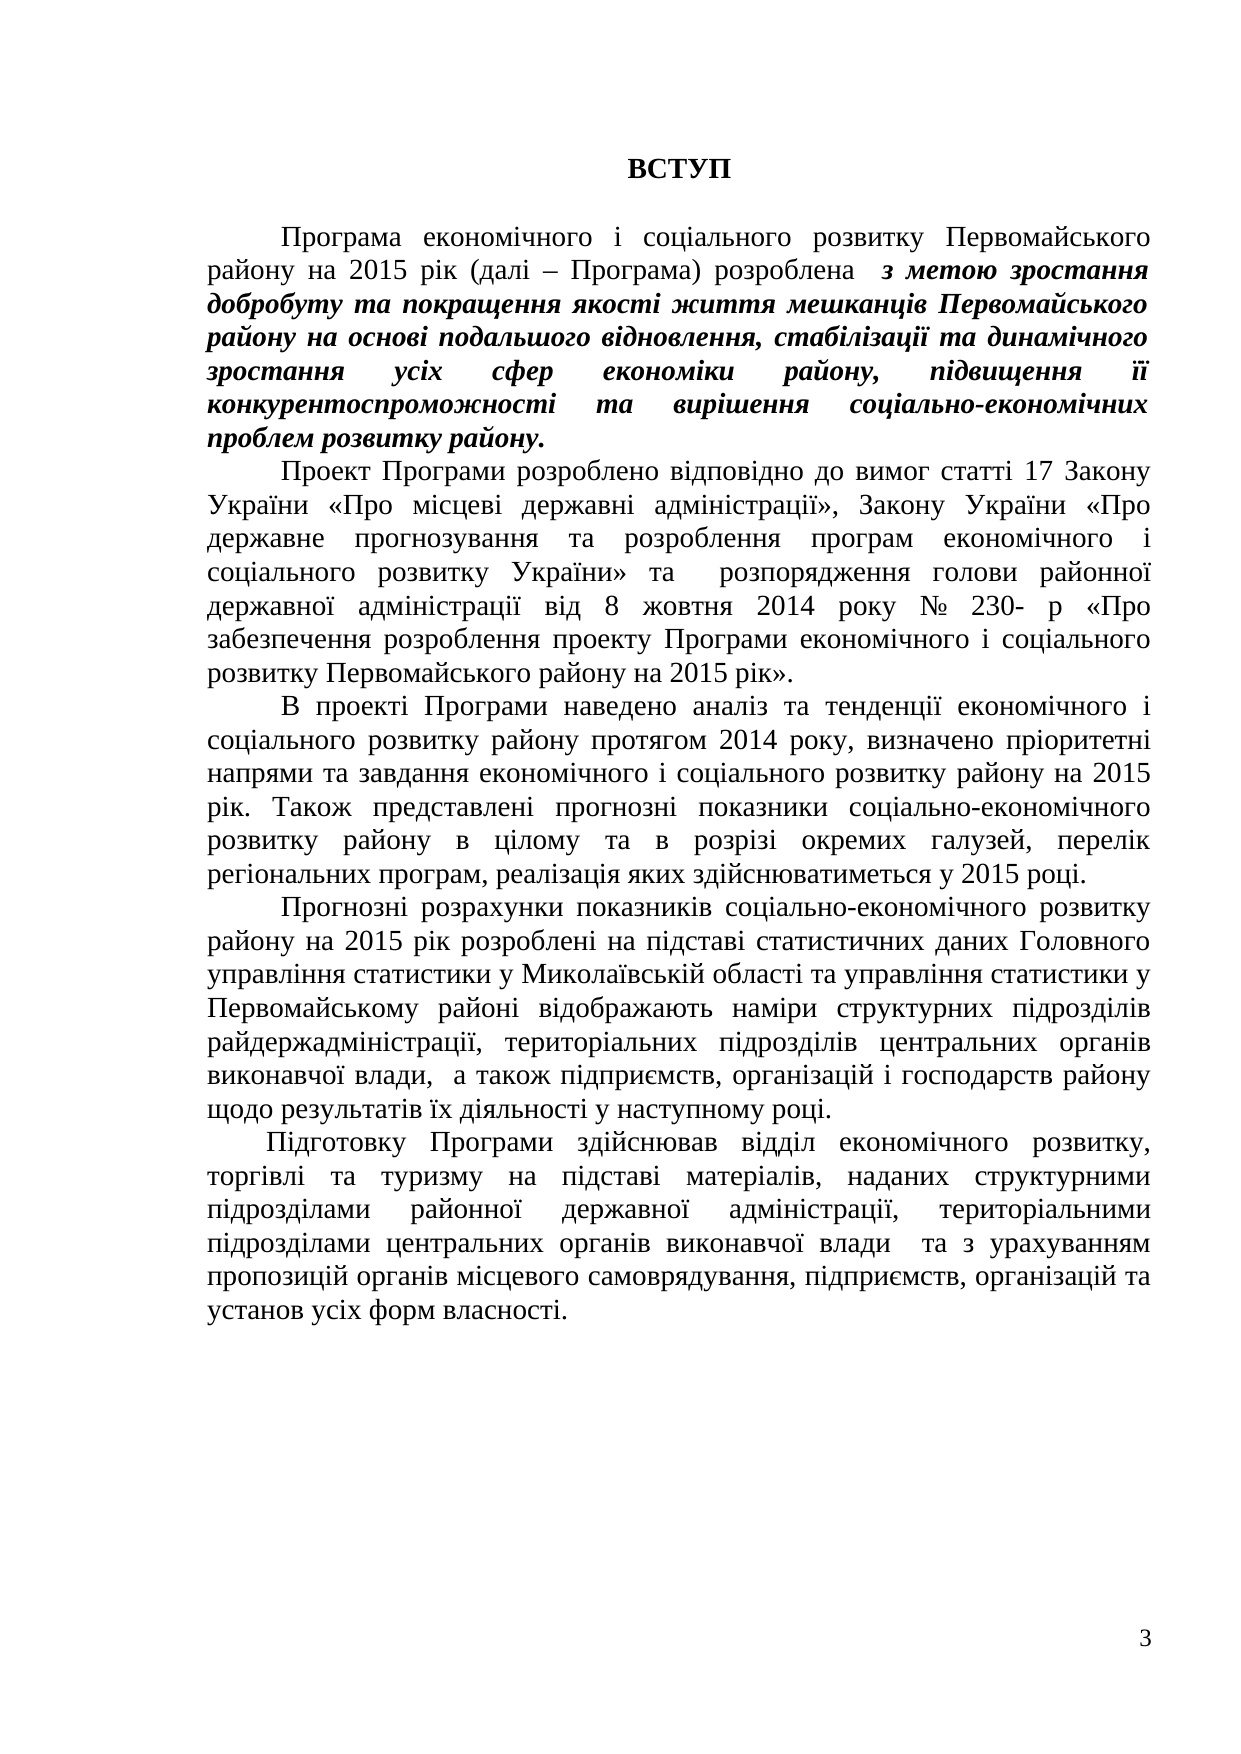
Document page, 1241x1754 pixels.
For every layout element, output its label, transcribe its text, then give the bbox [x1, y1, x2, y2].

text Проект Програми розроблено відповідно до вимог статті 17 Закону України «Про місцеві державні адміністрації», Закону України «Про державне прогнозування та розроблення програм економічного і соціального розвитку України» та розпорядження голови районної державної адміністрації від 8 жовтня 2014 року № 230- р «Про забезпечення розроблення проекту Програми економічного і соціального розвитку Первомайського району на 2015 рік». [207, 453, 1152, 688]
text Підготовку Програми здійснював відділ економічного розвитку, торгівлі та туризму на підставі матеріалів, наданих структурними підрозділами районної державної адміністрації, територіальними підрозділами центральних органів виконавчої влади та з урахуванням пропозицій органів місцевого самоврядування, підприємств, організацій та установ усіх форм власності. [207, 1124, 1152, 1326]
text В проекті Програми наведено аналіз та тенденції економічного і соціального розвитку району протягом 2014 року, визначено пріоритетні напрями та завдання економічного і соціального розвитку району на 2015 рік. Також представлені прогнозні показники соціально-економічного розвитку району в цілому та в розрізі окремих галузей, перелік регіональних програм, реалізація яких здійснюватиметься у 2015 році. [207, 688, 1152, 889]
text ВСТУП [207, 152, 1152, 185]
text Програма економічного і соціального розвитку Первомайського району на 2015 рік (далі – Програма) розроблена з метою зростання добробуту та покращення якості життя мешканців Первомайського району на основі подальшого відновлення, стабілізації та динамічного зростання усіх сфер економіки району, підвищення її конкурентоспроможності та вирішення соціально-економічних проблем розвитку району. [207, 219, 1152, 453]
text Прогнозні розрахунки показників соціально-економічного розвитку району на 2015 рік розроблені на підставі статистичних даних Головного управління статистики у Миколаївській області та управління статистики у Первомайському районі відображають наміри структурних підрозділів райдержадміністрації, територіальних підрозділів центральних органів виконавчої влади, а також підприємств, організацій і господарств району щодо результатів їх діяльності у наступному році. [207, 889, 1152, 1124]
